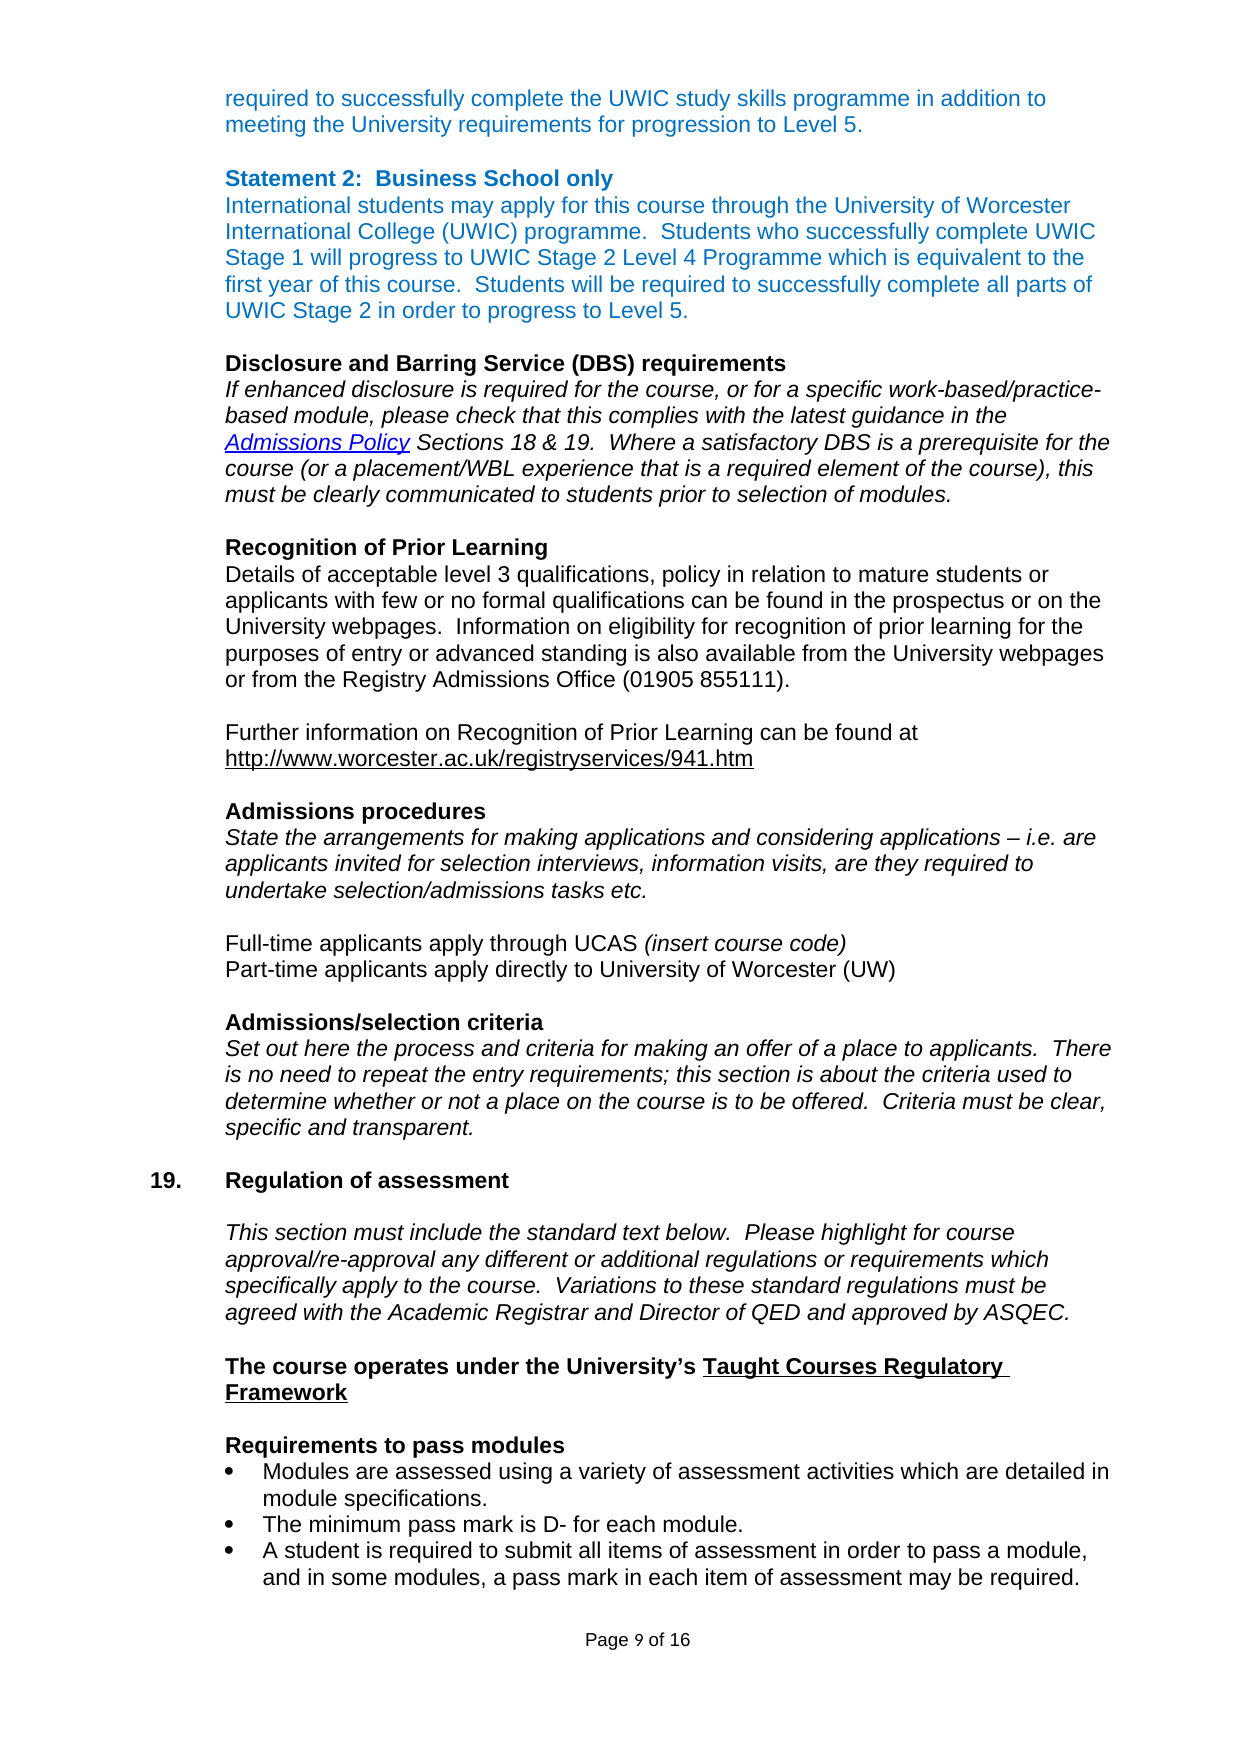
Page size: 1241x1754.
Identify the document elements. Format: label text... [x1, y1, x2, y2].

text Full-time applicants apply through UCAS (insert course code) [225, 929, 1125, 956]
list Modules are assessed using a variety of assessment activities which are detailed in module specifications. [225, 1458, 1125, 1511]
text 19. Regulation of assessment [150, 1167, 1125, 1193]
text Further information on Recognition of Prior Learning can be found at [225, 719, 1125, 745]
text Part-time applicants apply directly to University of Worcester (UW) [225, 956, 1125, 982]
text This section must include the standard text below. Please highlight for course approval/re-approval any different or additional regulations or requirements which specifically apply to the course. Variations to these standard regulations must be agreed with the Academic Registrar and Director of QED and approved by ASQEC. [225, 1219, 1125, 1353]
text The course operates under the University’s Taught Courses Regulatory Framework [225, 1353, 1125, 1406]
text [225, 84, 1125, 137]
text Requirements to pass modules [225, 1432, 1125, 1458]
text State the arrangements for making applications and considering applications – i.e. are applicants invited for selection interviews, information visits, are they required to undertake selection/admissions tasks etc. [225, 824, 1125, 903]
text http://www.worcester.ac.uk/registryservices/941.htm [225, 745, 1125, 771]
list A student is required to submit all items of assessment in order to pass a module, and in some modules, a pass mark in each item of assessment may be required. [225, 1537, 1125, 1590]
text Recognition of Prior Learning [225, 534, 1125, 561]
text Set out here the process and criteria for making an offer of a place to applicants. There is no need to repeat the entry requirements; this section is about the criteria used to determine whether or not a place on the course is to be offered. Criteria must be clear, specific and transparent. [225, 1035, 1125, 1140]
text Admissions/selection criteria [225, 1008, 1125, 1035]
text Details of acceptable level 3 qualifications, policy in relation to mature students or applicants with few or no formal qualifications can be found in the prospectus or on the University webpages. Information on eligibility for recognition of prior learning for the purposes of entry or advanced standing is also available from the University webpages or from the Registry Admissions Office (01905 855111). [225, 561, 1125, 692]
text Statement 2: Business School only [225, 165, 1125, 192]
text International students may apply for this course through the University of Worcester International College (UWIC) programme. Students who successfully complete UWIC Stage 1 will progress to UWIC Stage 2 Level 4 Programme which is equivalent to the first year of this course. Students will be required to successfully complete all parts of UWIC Stage 2 in order to progress to Level 5. [225, 192, 1125, 323]
list The minimum pass mark is D- for each module. [225, 1511, 1125, 1537]
text Admissions procedures [225, 798, 1125, 824]
list Disclosure and Barring Service (DBS) requirements If enhanced disclosure is required for the course, or for a specific work-based/practice-based module, please check that this complies with the latest guidance in the Admissions Policy Sections 18 & 19. Where a satisfactory DBS is a prerequisite for the course (or a placement/WBL experience that is a required element of the course), this must be clearly communicated to students prior to selection of modules. [225, 350, 1125, 508]
